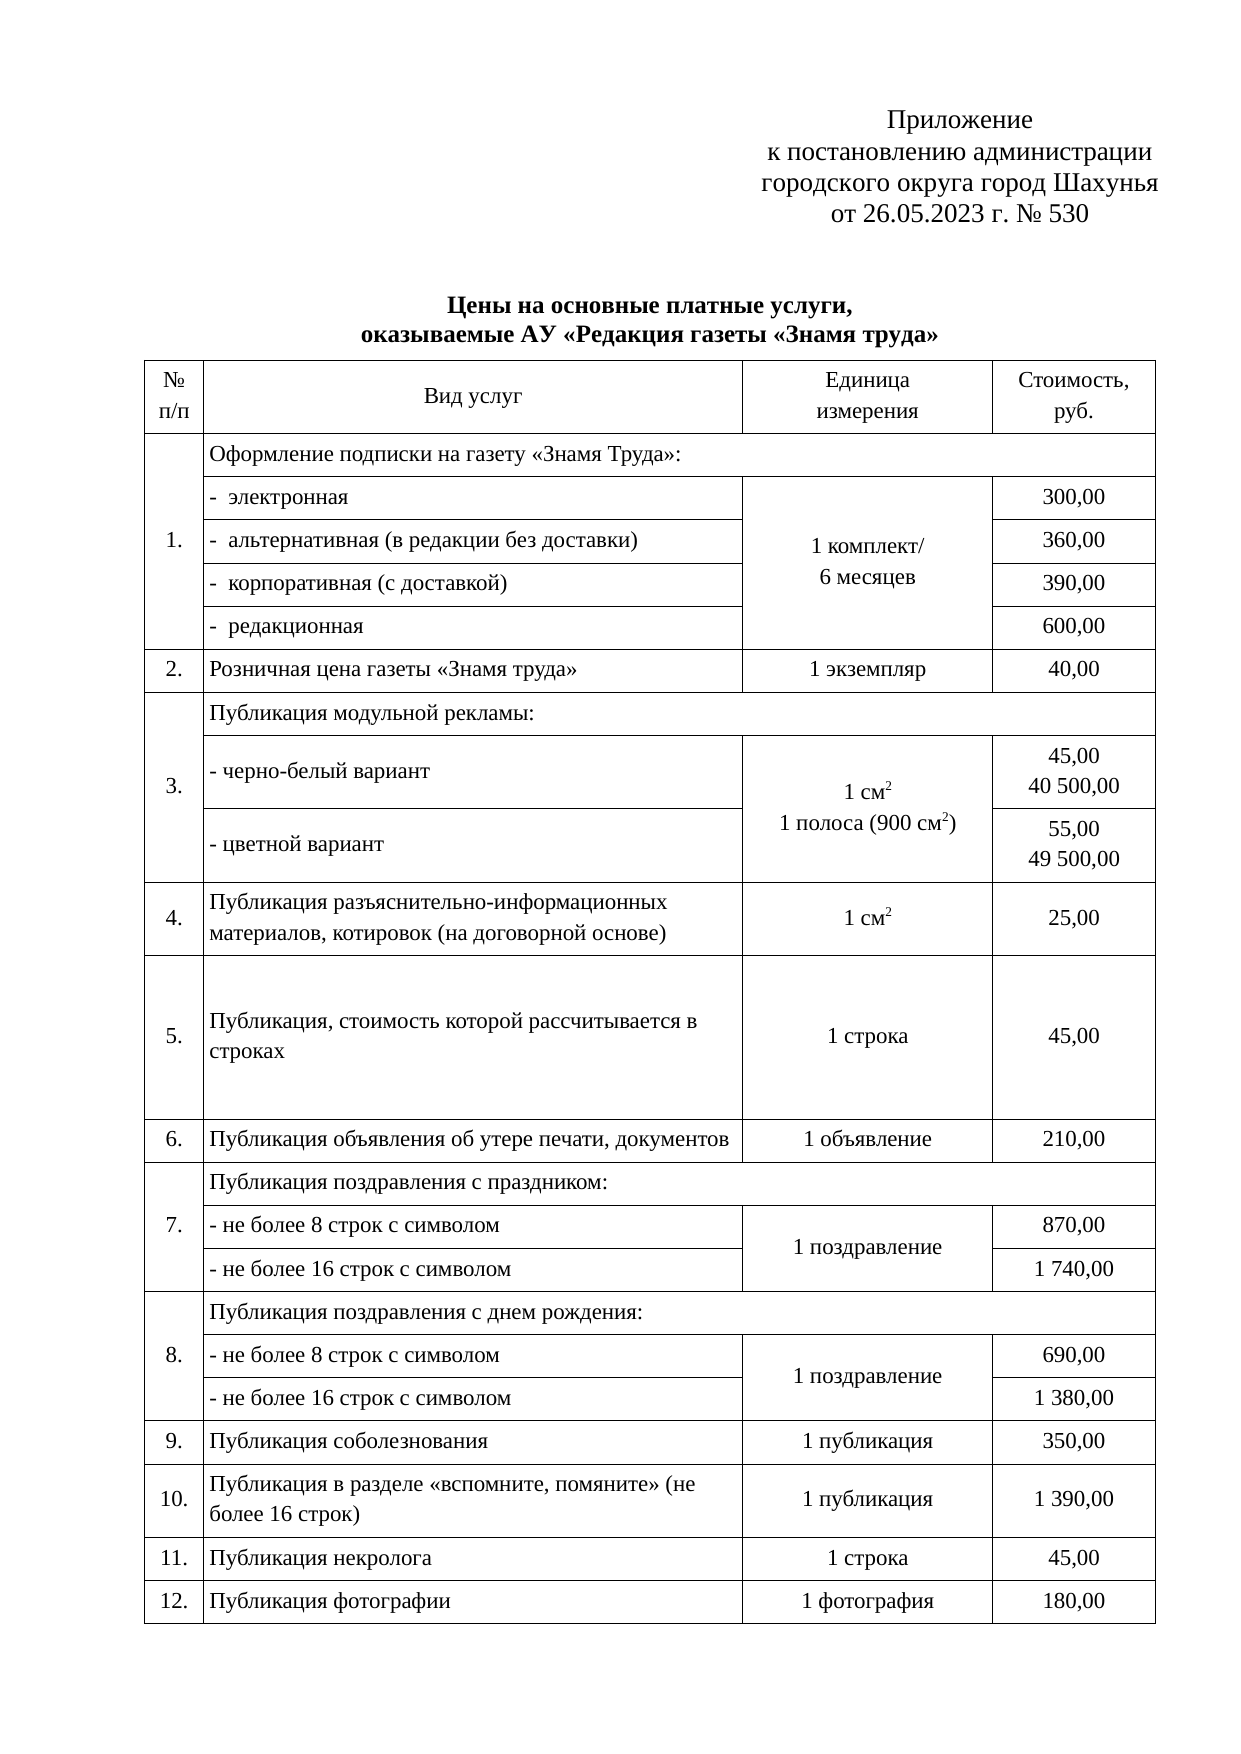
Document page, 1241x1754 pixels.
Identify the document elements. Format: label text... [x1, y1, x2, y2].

table_cell Публикация, стоимость которой рассчитывается в строках [204, 956, 742, 1118]
table_cell 1 390,00 [993, 1465, 1155, 1537]
table_cell 1 см2 1 полоса (900 см2) [743, 736, 992, 882]
table_cell 690,00 [993, 1335, 1155, 1377]
table_cell 1 объявление [743, 1120, 992, 1162]
table_cell 350,00 [993, 1421, 1155, 1463]
table_cell - не более 8 строк с символом [204, 1335, 742, 1377]
table_cell Публикация соболезнования [204, 1421, 742, 1463]
table_cell 1 см2 [743, 883, 992, 955]
table_cell Публикация объявления об утере печати, документов [204, 1120, 742, 1162]
table_cell 1. [145, 434, 203, 649]
table_cell 45,00 40 500,00 [993, 736, 1155, 808]
table_cell Публикация модульной рекламы: [204, 693, 1155, 735]
table_cell 1 строка [743, 1538, 992, 1580]
text от 26.05.2023 г. № 530 [753, 197, 1167, 228]
table_cell - редакционная [204, 607, 742, 649]
table_header Вид услуг [204, 361, 742, 433]
table_cell 390,00 [993, 564, 1155, 606]
table_header Единица измерения [743, 361, 992, 433]
table_header Стоимость, руб. [993, 361, 1155, 433]
table_cell Розничная цена газеты «Знамя труда» [204, 650, 742, 692]
table_cell 4. [145, 883, 203, 955]
table_cell - не более 16 строк с символом [204, 1249, 742, 1291]
table_cell 300,00 [993, 477, 1155, 519]
table_cell 1 фотография [743, 1581, 992, 1623]
table_cell 10. [145, 1465, 203, 1537]
table_cell 7. [145, 1163, 203, 1291]
table_cell - не более 16 строк с символом [204, 1378, 742, 1420]
table_cell 870,00 [993, 1206, 1155, 1248]
table_cell 3. [145, 693, 203, 882]
table_cell Публикация некролога [204, 1538, 742, 1580]
table_cell Оформление подписки на газету «Знамя Труда»: [204, 434, 1155, 476]
table_cell Публикация поздравления с днем рождения: [204, 1292, 1155, 1334]
table_cell 1 строка [743, 956, 992, 1118]
table_cell 210,00 [993, 1120, 1155, 1162]
table_cell Публикация фотографии [204, 1581, 742, 1623]
text оказываемые АУ «Редакция газеты «Знамя труда» [133, 319, 1167, 348]
table_cell 55,00 49 500,00 [993, 809, 1155, 882]
table_cell Публикация разъяснительно-информационных материалов, котировок (на договорной основе) [204, 883, 742, 955]
table_cell - корпоративная (с доставкой) [204, 564, 742, 606]
table_header № п/п [145, 361, 203, 433]
text Приложение [753, 103, 1167, 134]
table_cell 8. [145, 1292, 203, 1420]
table_cell 1 поздравление [743, 1335, 992, 1420]
table_cell - цветной вариант [204, 809, 742, 882]
table_cell 1 комплект/ 6 месяцев [743, 477, 992, 649]
table_cell 45,00 [993, 1538, 1155, 1580]
table_cell 12. [145, 1581, 203, 1623]
table_cell 1 экземпляр [743, 650, 992, 692]
table_cell 40,00 [993, 650, 1155, 692]
table_cell - черно-белый вариант [204, 736, 742, 808]
table_cell 1 публикация [743, 1465, 992, 1537]
table_cell - альтернативная (в редакции без доставки) [204, 520, 742, 562]
table_cell 9. [145, 1421, 203, 1463]
table_cell 1 740,00 [993, 1249, 1155, 1291]
table_cell 5. [145, 956, 203, 1118]
table_cell - электронная [204, 477, 742, 519]
table_cell 600,00 [993, 607, 1155, 649]
table_cell 1 поздравление [743, 1206, 992, 1291]
table_cell 6. [145, 1120, 203, 1162]
text к постановлению администрации [753, 134, 1167, 166]
table_cell 45,00 [993, 956, 1155, 1118]
table_cell Публикация в разделе «вспомните, помяните» (не более 16 строк) [204, 1465, 742, 1537]
table_cell Публикация поздравления с праздником: [204, 1163, 1155, 1205]
text Цены на основные платные услуги, [133, 290, 1167, 319]
table_cell 360,00 [993, 520, 1155, 562]
text городского округа город Шахунья [753, 166, 1167, 197]
table_cell 1 380,00 [993, 1378, 1155, 1420]
table_cell - не более 8 строк с символом [204, 1206, 742, 1248]
table_cell 180,00 [993, 1581, 1155, 1623]
table_cell 25,00 [993, 883, 1155, 955]
table_cell 1 публикация [743, 1421, 992, 1463]
table_cell 2. [145, 650, 203, 692]
table_cell 11. [145, 1538, 203, 1580]
